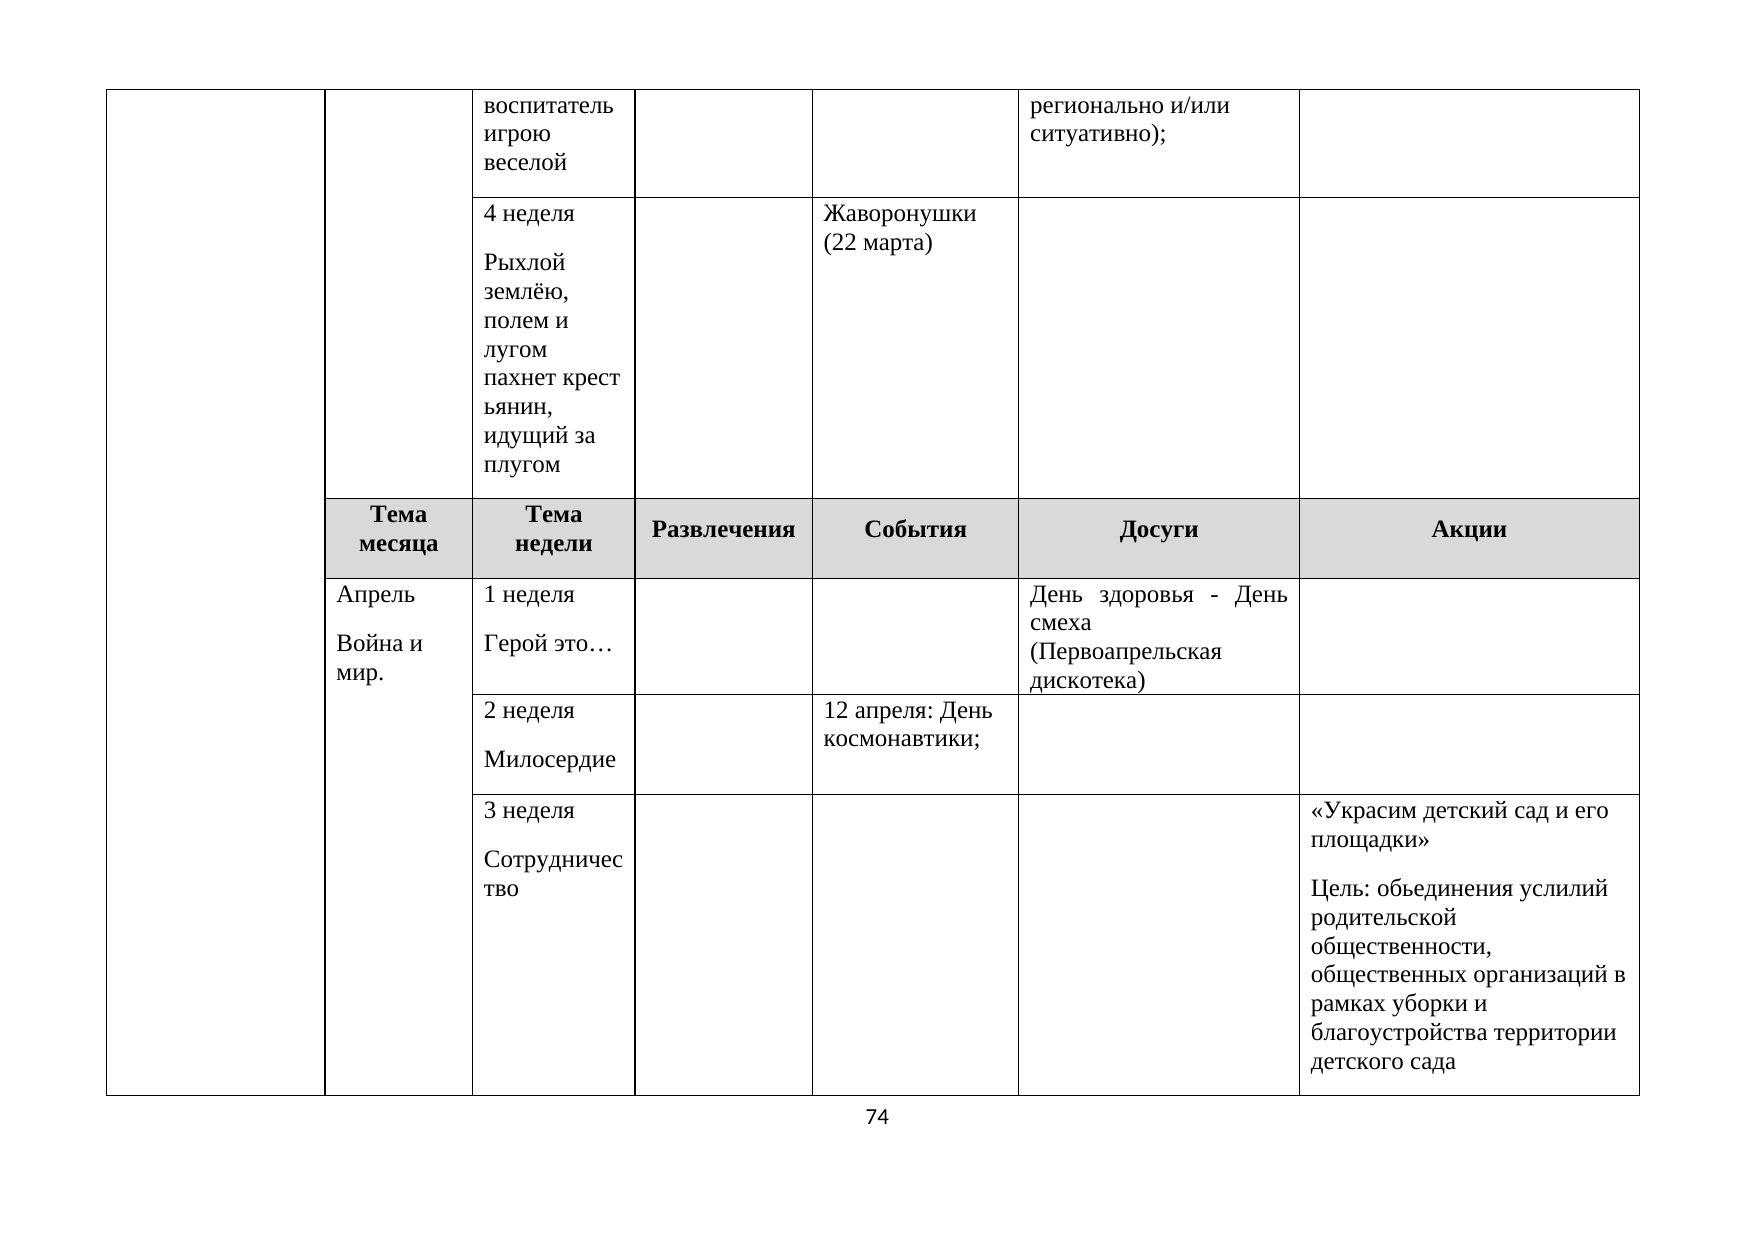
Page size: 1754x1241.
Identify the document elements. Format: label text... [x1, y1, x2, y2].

table_cell События [813, 499, 1018, 578]
table_cell [636, 795, 812, 1095]
table_cell 2 неделя Милосердие [473, 695, 634, 794]
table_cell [1019, 90, 1299, 197]
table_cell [473, 795, 634, 1095]
table_cell [636, 198, 812, 498]
table_cell [636, 579, 812, 694]
table_cell Тема месяца [326, 499, 472, 578]
table_cell [1019, 198, 1299, 498]
table_cell [1300, 579, 1639, 694]
table_cell 4 неделя Рыхлой землёю, полем и лугом пахнет крестьянин, идущий за плугом [473, 198, 634, 498]
table_cell [636, 695, 812, 794]
table_cell Тема недели [473, 499, 634, 578]
table_cell [1300, 90, 1639, 197]
table_cell [636, 90, 812, 197]
table_cell [1300, 198, 1639, 498]
table_cell Досуги [1019, 499, 1299, 578]
table_cell Жаворонушки (22 марта) [813, 198, 1018, 498]
table_cell 1 неделя Герой это… [473, 579, 634, 694]
table_cell [813, 579, 1018, 694]
table_cell Акции [1300, 499, 1639, 578]
table_cell Апрель Война и мир. [326, 579, 472, 1095]
table_cell День здоровья - День смеха (Первоапрельская дискотека) [1019, 579, 1299, 694]
table_cell [1300, 695, 1639, 794]
table_cell Развлечения [636, 499, 812, 578]
table_cell [1019, 695, 1299, 794]
table_cell [1019, 795, 1299, 1095]
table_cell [1300, 795, 1639, 1095]
table_cell [813, 90, 1018, 197]
table_cell 12 апреля: День космонавтики; [813, 695, 1018, 794]
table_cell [473, 90, 634, 197]
table_cell [813, 795, 1018, 1095]
